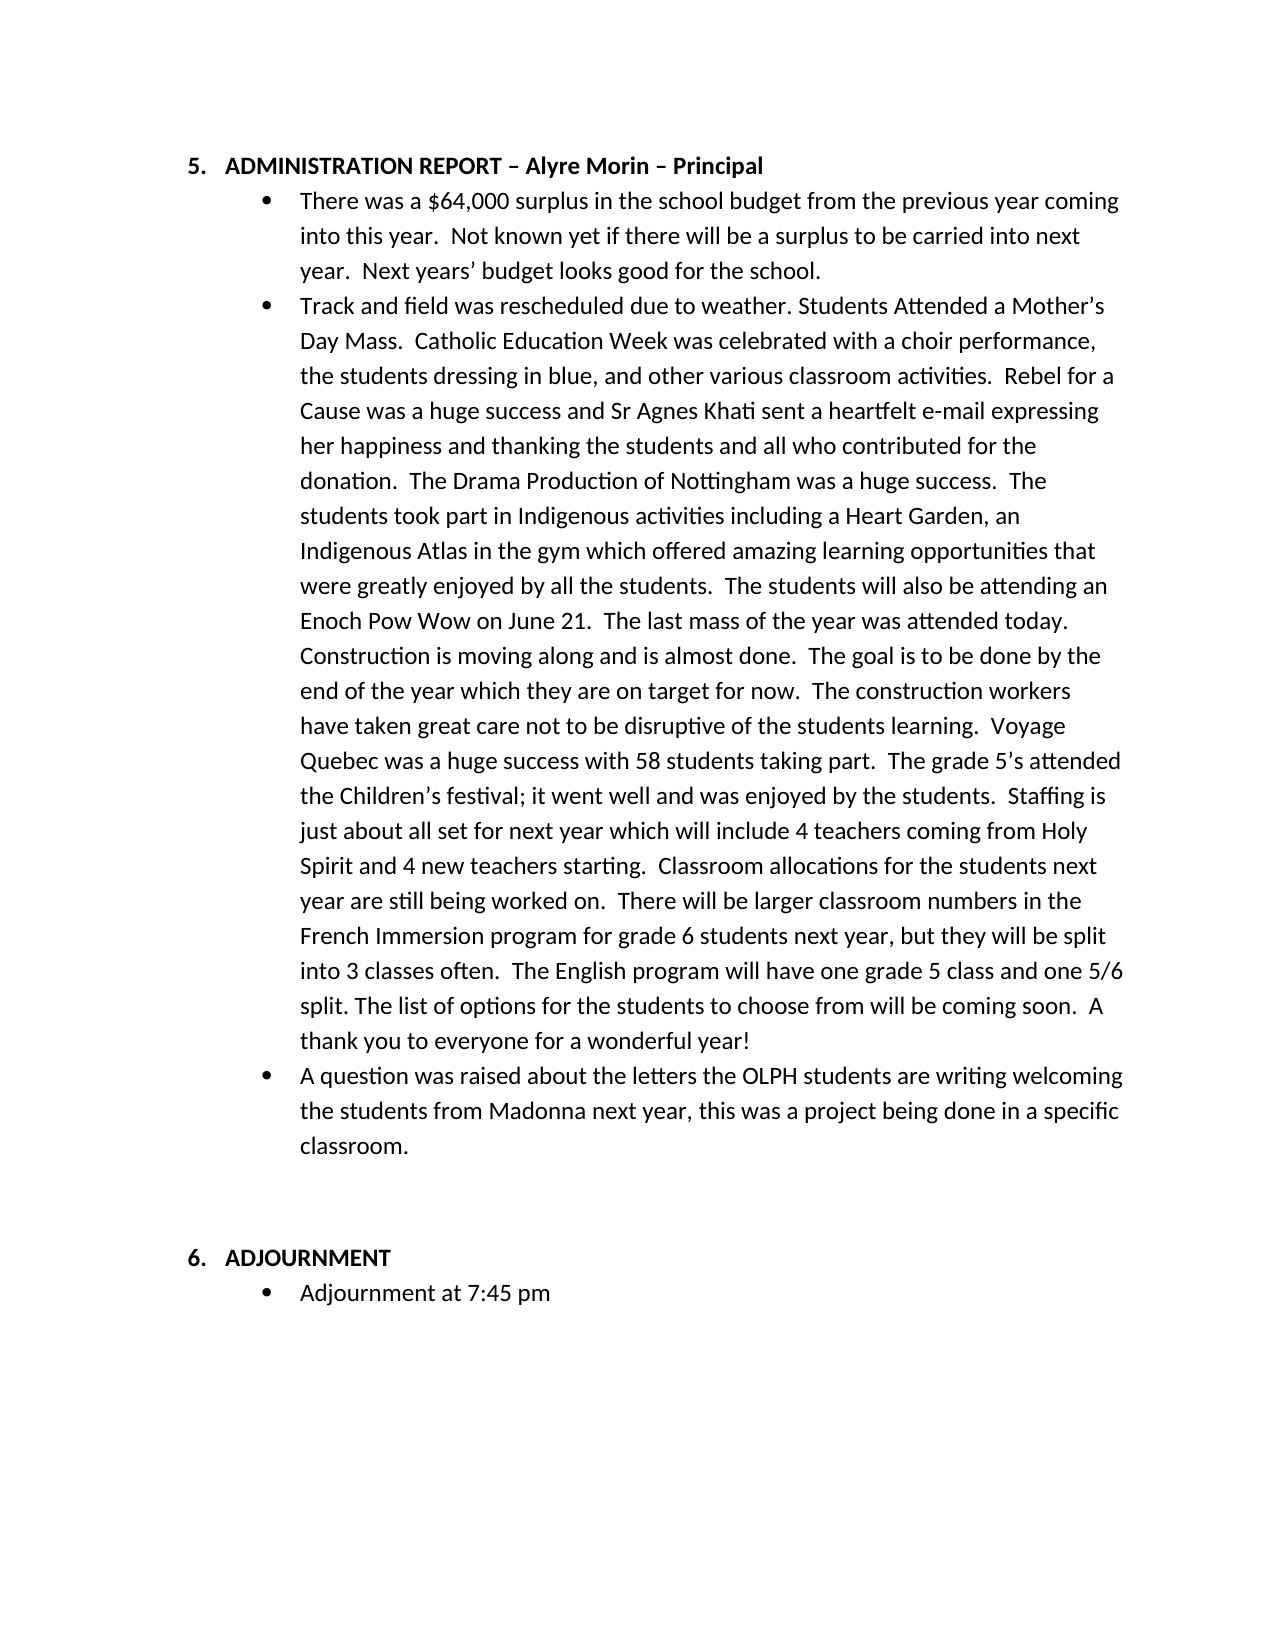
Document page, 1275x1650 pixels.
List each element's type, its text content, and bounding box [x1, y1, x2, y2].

list ADJOURNMENT [187, 1242, 1125, 1272]
list ADMINISTRATION REPORT – Alyre Morin – Principal [187, 150, 1125, 181]
list Adjournment at 7:45 pm [262, 1277, 1125, 1307]
list There was a $64,000 surplus in the school budget from the previous year coming into this year. Not known yet if there will be a surplus to be carried into next year. Next years’ budget looks good for the school. [262, 185, 1125, 286]
list Track and field was rescheduled due to weather. Students Attended a Mother’s Day Mass. Catholic Education Week was celebrated with a choir performance, the students dressing in blue, and other various classroom activities. Rebel for a Cause was a huge success and Sr Agnes Khati sent a heartfelt e-mail expressing her happiness and thanking the students and all who contributed for the donation. The Drama Production of Nottingham was a huge success. The students took part in Indigenous activities including a Heart Garden, an Indigenous Atlas in the gym which offered amazing learning opportunities that were greatly enjoyed by all the students. The students will also be attending an Enoch Pow Wow on June 21. The last mass of the year was attended today. Construction is moving along and is almost done. The goal is to be done by the end of the year which they are on target for now. The construction workers have taken great care not to be disruptive of the students learning. Voyage Quebec was a huge success with 58 students taking part. The grade 5’s attended the Children’s festival; it went well and was enjoyed by the students. Staffing is just about all set for next year which will include 4 teachers coming from Holy Spirit and 4 new teachers starting. Classroom allocations for the students next year are still being worked on. There will be larger classroom numbers in the French Immersion program for grade 6 students next year, but they will be split into 3 classes often. The English program will have one grade 5 class and one 5/6 split. The list of options for the students to choose from will be coming soon. A thank you to everyone for a wonderful year! [262, 290, 1125, 1056]
list A question was raised about the letters the OLPH students are writing welcoming the students from Madonna next year, this was a project being done in a specific classroom. [262, 1060, 1125, 1161]
